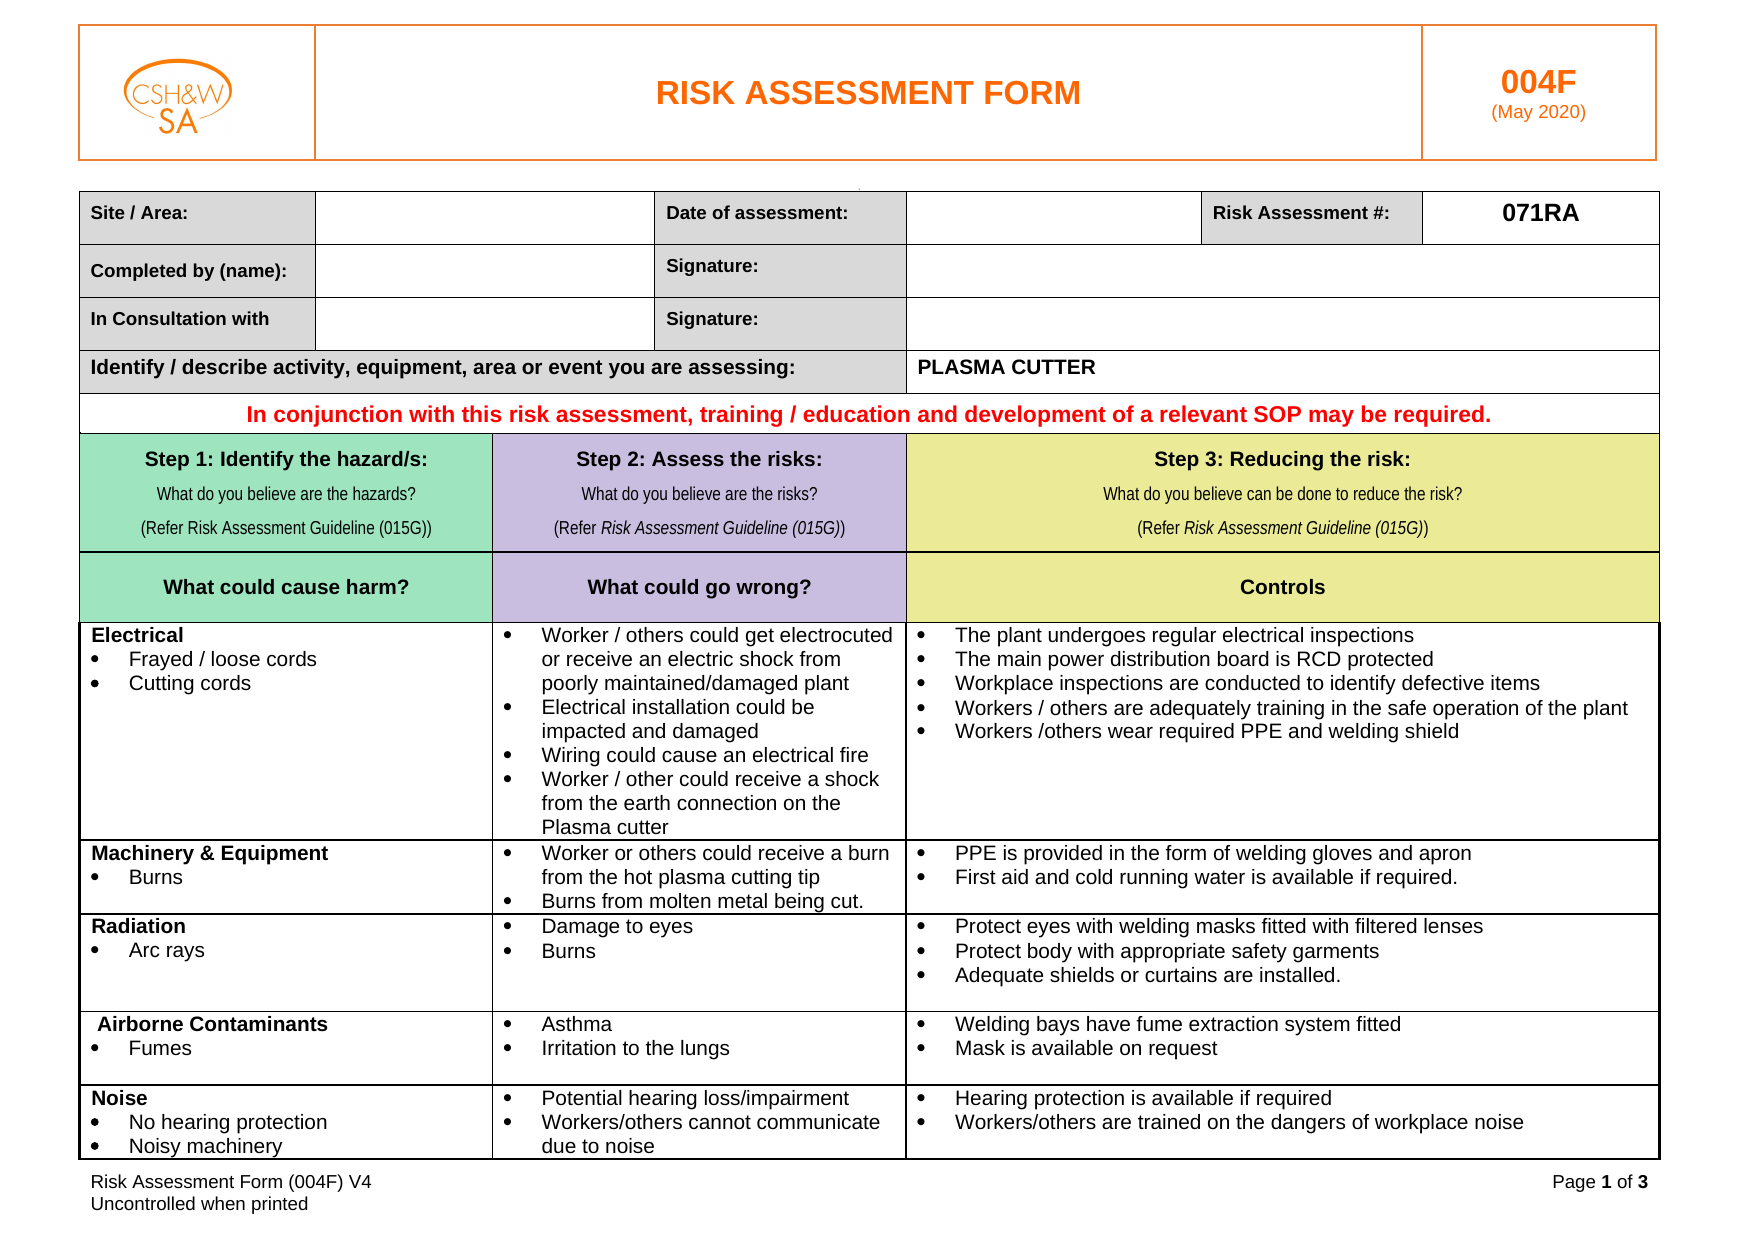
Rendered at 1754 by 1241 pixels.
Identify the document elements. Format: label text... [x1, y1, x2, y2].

table_cell Step 3: Reducing the risk: What do you believe can be done to reduce the risk? (Refer Risk Assessment Guideline (015G)) [907, 434, 1659, 551]
table_cell Damage to eyes Burns [493, 915, 905, 1011]
table_cell Asthma Irritation to the lungs [493, 1012, 905, 1084]
table_cell Step 2: Assess the risks: What do you believe are the risks? (Refer Risk Assessment Guideline (015G)) [493, 434, 906, 551]
table_cell Electrical Frayed / loose cords Cutting cords [81, 623, 492, 839]
table_header Risk Assessment #: [1202, 192, 1422, 244]
table_cell Step 1: Identify the hazard/s: What do you believe are the hazards? (Refer Risk Assessment Guideline (015G)) [80, 434, 492, 551]
table_cell [907, 245, 1659, 297]
table_cell Worker / others could get electrocuted or receive an electric shock from poorly maintained/damaged plant Electrical installation could be impacted and damaged Wiring could cause an electrical fire Worker / other could receive a shock from the earth connection on the Plasma cutter [493, 623, 905, 839]
table_cell Worker or others could receive a burn from the hot plasma cutting tip Burns from molten metal being cut. [493, 841, 905, 913]
table_cell PLASMA CUTTER [907, 351, 1659, 393]
table_header 071RA [1423, 192, 1659, 244]
table_cell In conjunction with this risk assessment, training / education and development of a relevant SOP may be required. [80, 394, 1659, 433]
table_cell [316, 245, 654, 297]
table_cell Controls [907, 553, 1659, 622]
table_cell The plant undergoes regular electrical inspections The main power distribution board is RCD protected Workplace inspections are conducted to identify defective items Workers / others are adequately training in the safe operation of the plant Workers /others wear required PPE and welding shield [907, 623, 1658, 839]
table_cell What could cause harm? [80, 553, 492, 622]
table_cell Identify / describe activity, equipment, area or event you are assessing: [80, 351, 906, 393]
table_header Date of assessment: [655, 192, 906, 244]
table_cell Signature: [655, 245, 906, 297]
table_cell Airborne Contaminants Fumes [81, 1012, 492, 1084]
table_cell Protect eyes with welding masks fitted with filtered lenses Protect body with appropriate safety garments Adequate shields or curtains are installed. [907, 915, 1658, 1011]
table_header [907, 192, 1201, 244]
table_cell Machinery & Equipment Burns [81, 841, 492, 913]
table_cell Welding bays have fume extraction system fitted Mask is available on request [907, 1012, 1658, 1084]
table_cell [493, 1086, 905, 1158]
table_header [316, 192, 654, 244]
table_cell Radiation Arc rays [81, 915, 492, 1011]
table_cell Completed by (name): [80, 245, 315, 297]
table_cell [316, 298, 654, 350]
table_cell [907, 1086, 1658, 1158]
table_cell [81, 1086, 492, 1158]
table_cell In Consultation with [80, 298, 315, 350]
table_cell Signature: [655, 298, 906, 350]
table_cell What could go wrong? [493, 553, 906, 622]
table_cell PPE is provided in the form of welding gloves and apron First aid and cold running water is available if required. [907, 841, 1658, 913]
table_header Site / Area: [80, 192, 315, 244]
table_cell [907, 298, 1659, 350]
